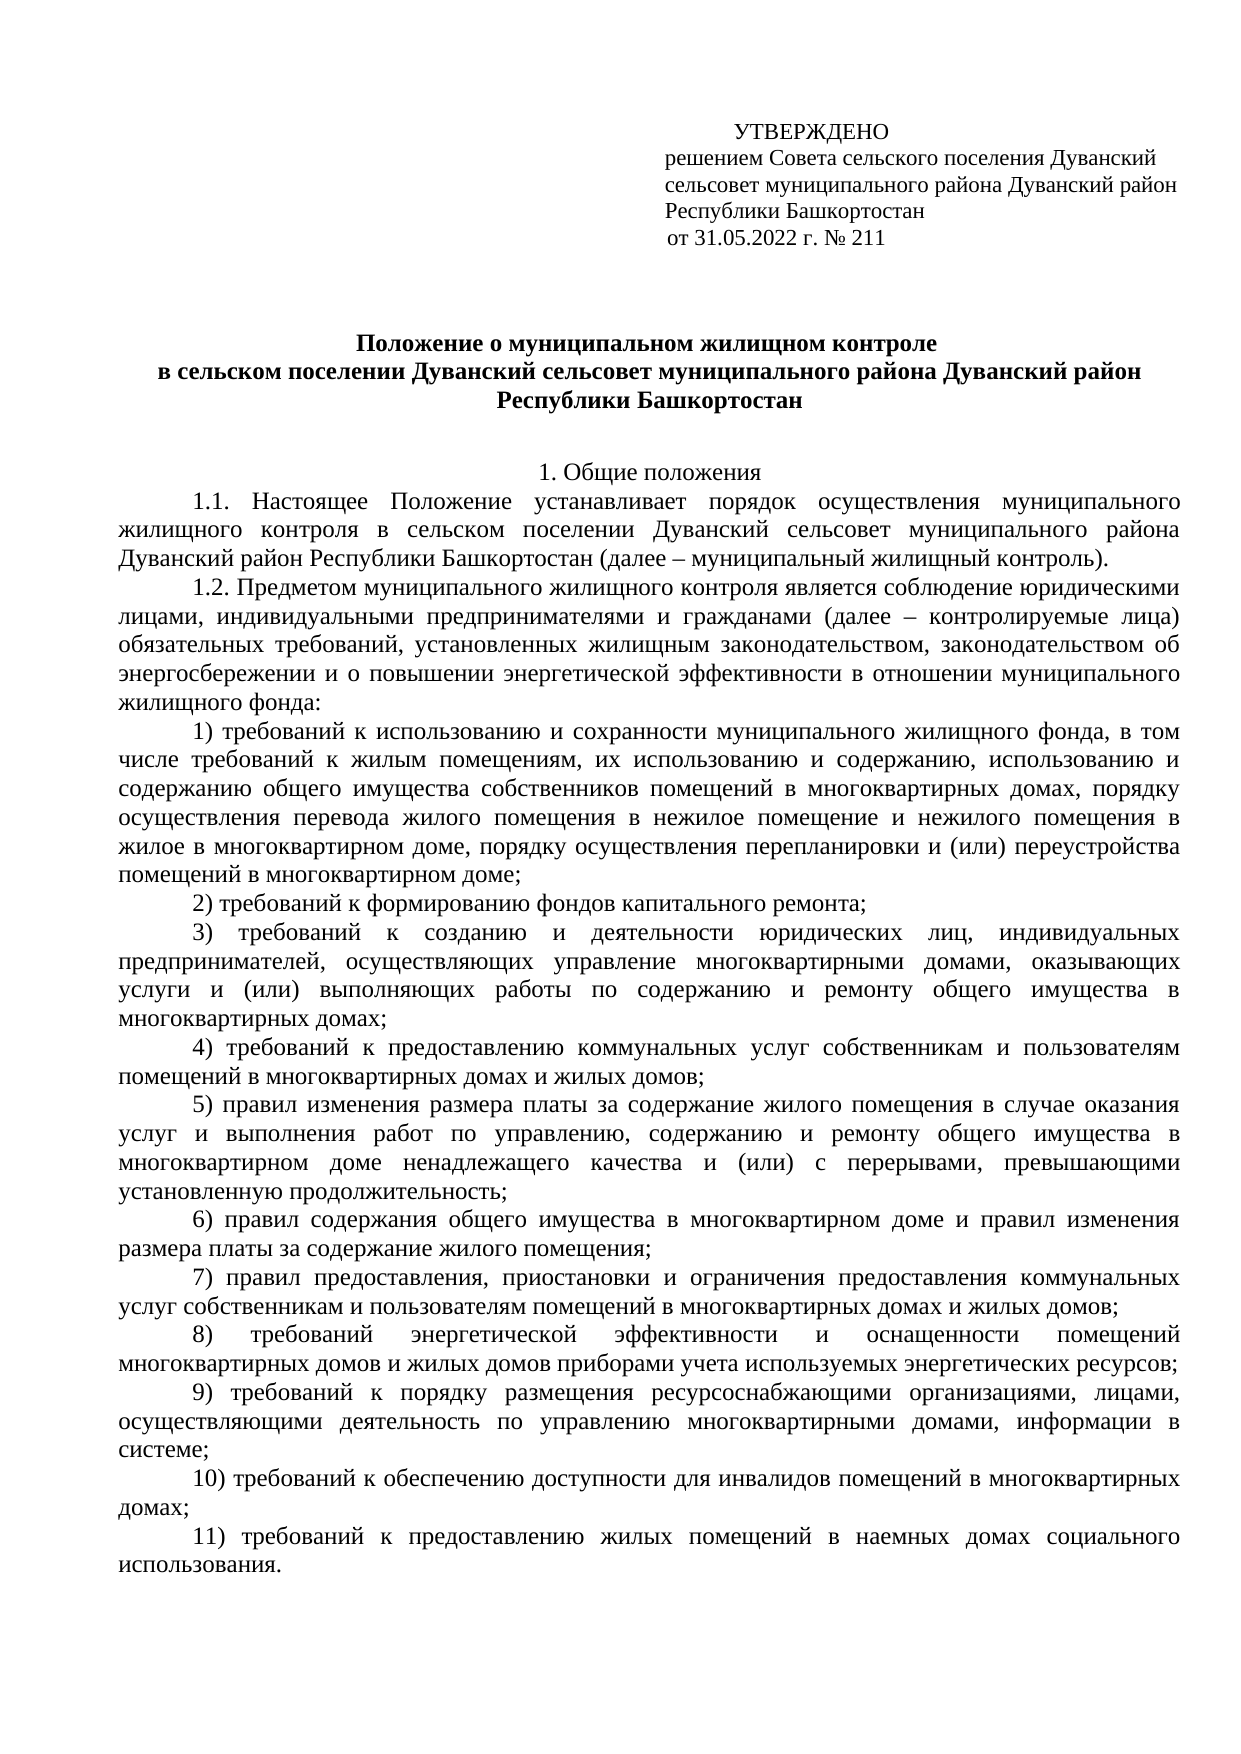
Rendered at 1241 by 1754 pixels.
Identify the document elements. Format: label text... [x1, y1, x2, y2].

text решением Совета сельского поселения Дуванский сельсовет муниципального района Дуванский район [664, 144, 1181, 197]
text 6) правил содержания общего имущества в многоквартирном доме и правил изменения размера платы за содержание жилого помещения; [118, 1204, 1181, 1262]
text 5) правил изменения размера платы за содержание жилого помещения в случае оказания услуг и выполнения работ по управлению, содержанию и ремонту общего имущества в многоквартирном доме ненадлежащего качества и (или) с перерывами, превышающими установленную продолжительность; [118, 1089, 1181, 1204]
text 2) требований к формированию фондов капитального ремонта; [118, 888, 1181, 917]
text 1) требований к использованию и сохранности муниципального жилищного фонда, в том числе требований к жилым помещениям, их использованию и содержанию, использованию и содержанию общего имущества собственников помещений в многоквартирных домах, порядку осуществления перевода жилого помещения в нежилое помещение и нежилого помещения в жилое в многоквартирном доме, порядку осуществления перепланировки и (или) переустройства помещений в многоквартирном доме; [118, 716, 1181, 888]
text 8) требований энергетической эффективности и оснащенности помещений многоквартирных домов и жилых домов приборами учета используемых энергетических ресурсов; [118, 1319, 1181, 1377]
text от 31.05.2022 г. № 211 [118, 223, 1181, 250]
text 1.2. Предметом муниципального жилищного контроля является соблюдение юридическими лицами, индивидуальными предпринимателями и гражданами (далее – контролируемые лица) обязательных требований, установленных жилищным законодательством, законодательством об энергосбережении и о повышении энергетической эффективности в отношении муниципального жилищного фонда: [118, 572, 1181, 716]
text Республики Башкортостан [664, 197, 1181, 223]
text 1.1. Настоящее Положение устанавливает порядок осуществления муниципального жилищного контроля в сельском поселении Дуванский сельсовет муниципального района Дуванский район Республики Башкортостан (далее – муниципальный жилищный контроль). [118, 486, 1181, 572]
text Положение о муниципальном жилищном контроле в сельском поселении Дуванский сельсовет муниципального района Дуванский район Республики Башкортостан [118, 328, 1181, 414]
text 4) требований к предоставлению коммунальных услуг собственникам и пользователям помещений в многоквартирных домах и жилых домов; [118, 1032, 1181, 1089]
text 10) требований к обеспечению доступности для инвалидов помещений в многоквартирных домах; [118, 1463, 1181, 1521]
text 1. Общие положения [118, 457, 1181, 486]
text 3) требований к созданию и деятельности юридических лиц, индивидуальных предпринимателей, осуществляющих управление многоквартирными домами, оказывающих услуги и (или) выполняющих работы по содержанию и ремонту общего имущества в многоквартирных домах; [118, 917, 1181, 1032]
text 7) правил предоставления, приостановки и ограничения предоставления коммунальных услуг собственникам и пользователям помещений в многоквартирных домах и жилых домов; [118, 1262, 1181, 1319]
text УТВЕРЖДЕНО [591, 118, 1181, 144]
text 11) требований к предоставлению жилых помещений в наемных домах социального использования. [118, 1521, 1181, 1578]
text 9) требований к порядку размещения ресурсоснабжающими организациями, лицами, осуществляющими деятельность по управлению многоквартирными домами, информации в системе; [118, 1377, 1181, 1463]
